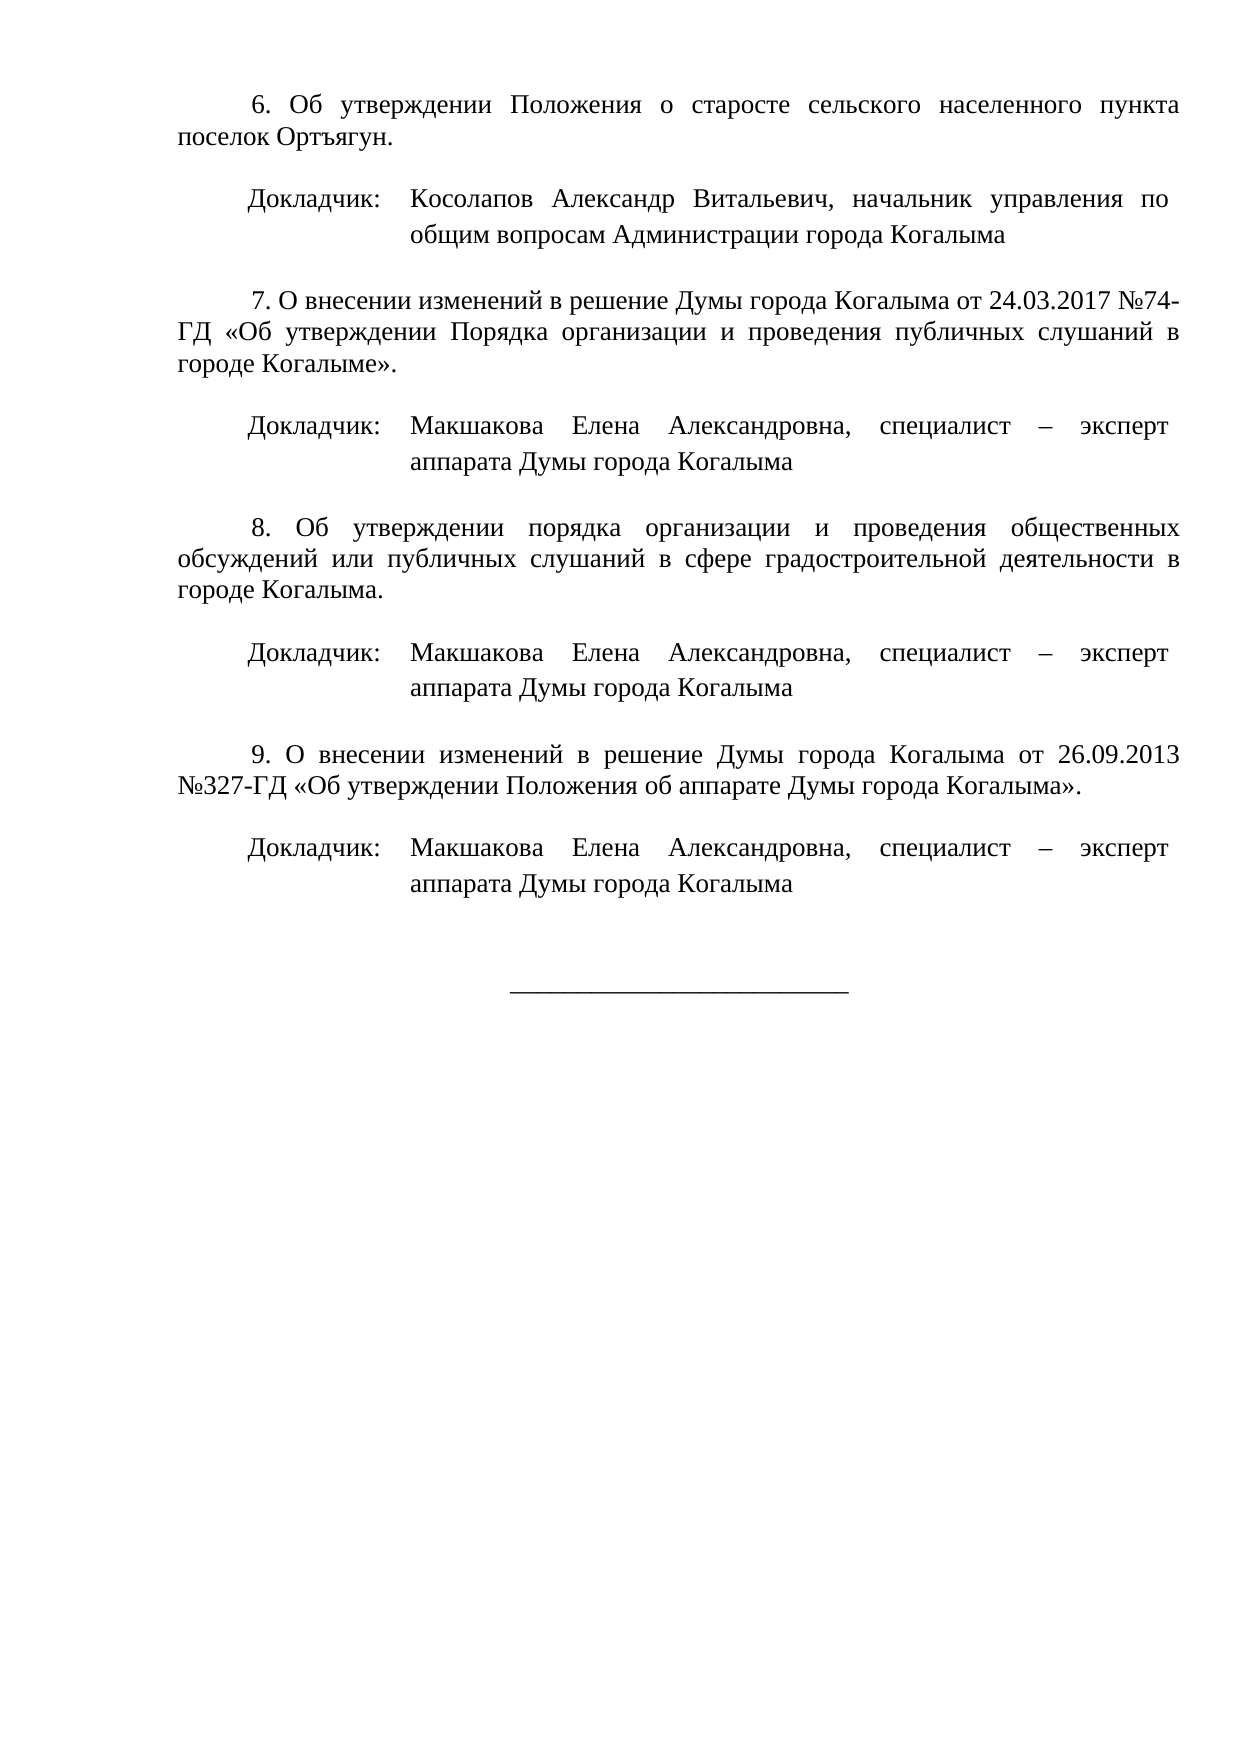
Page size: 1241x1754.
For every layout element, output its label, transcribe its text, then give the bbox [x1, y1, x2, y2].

text _________________________ [177, 965, 1181, 996]
text 6. Об утверждении Положения о старосте сельского населенного пункта поселок Ортъягун. [177, 89, 1181, 151]
text 7. О внесении изменений в решение Думы города Когалыма от 24.03.2017 №74-ГД «Об утверждении Порядка организации и проведения публичных слушаний в городе Когалыме». [177, 284, 1181, 378]
table_header Докладчик: [236, 182, 399, 253]
table_header Докладчик: [236, 832, 399, 903]
table_header Докладчик: [236, 636, 399, 707]
table_header Косолапов Александр Витальевич, начальник управления по общим вопросам Администрации города Когалыма [399, 182, 1181, 253]
table_header Макшакова Елена Александровна, специалист – эксперт аппарата Думы города Когалыма [399, 832, 1181, 903]
table_header Докладчик: [236, 409, 399, 480]
text 9. О внесении изменений в решение Думы города Когалыма от 26.09.2013 №327-ГД «Об утверждении Положения об аппарате Думы города Когалыма». [177, 738, 1181, 800]
table_header Макшакова Елена Александровна, специалист – эксперт аппарата Думы города Когалыма [399, 636, 1181, 707]
text 8. Об утверждении порядка организации и проведения общественных обсуждений или публичных слушаний в сфере градостроительной деятельности в городе Когалыма. [177, 511, 1181, 605]
table_header Макшакова Елена Александровна, специалист – эксперт аппарата Думы города Когалыма [399, 409, 1181, 480]
